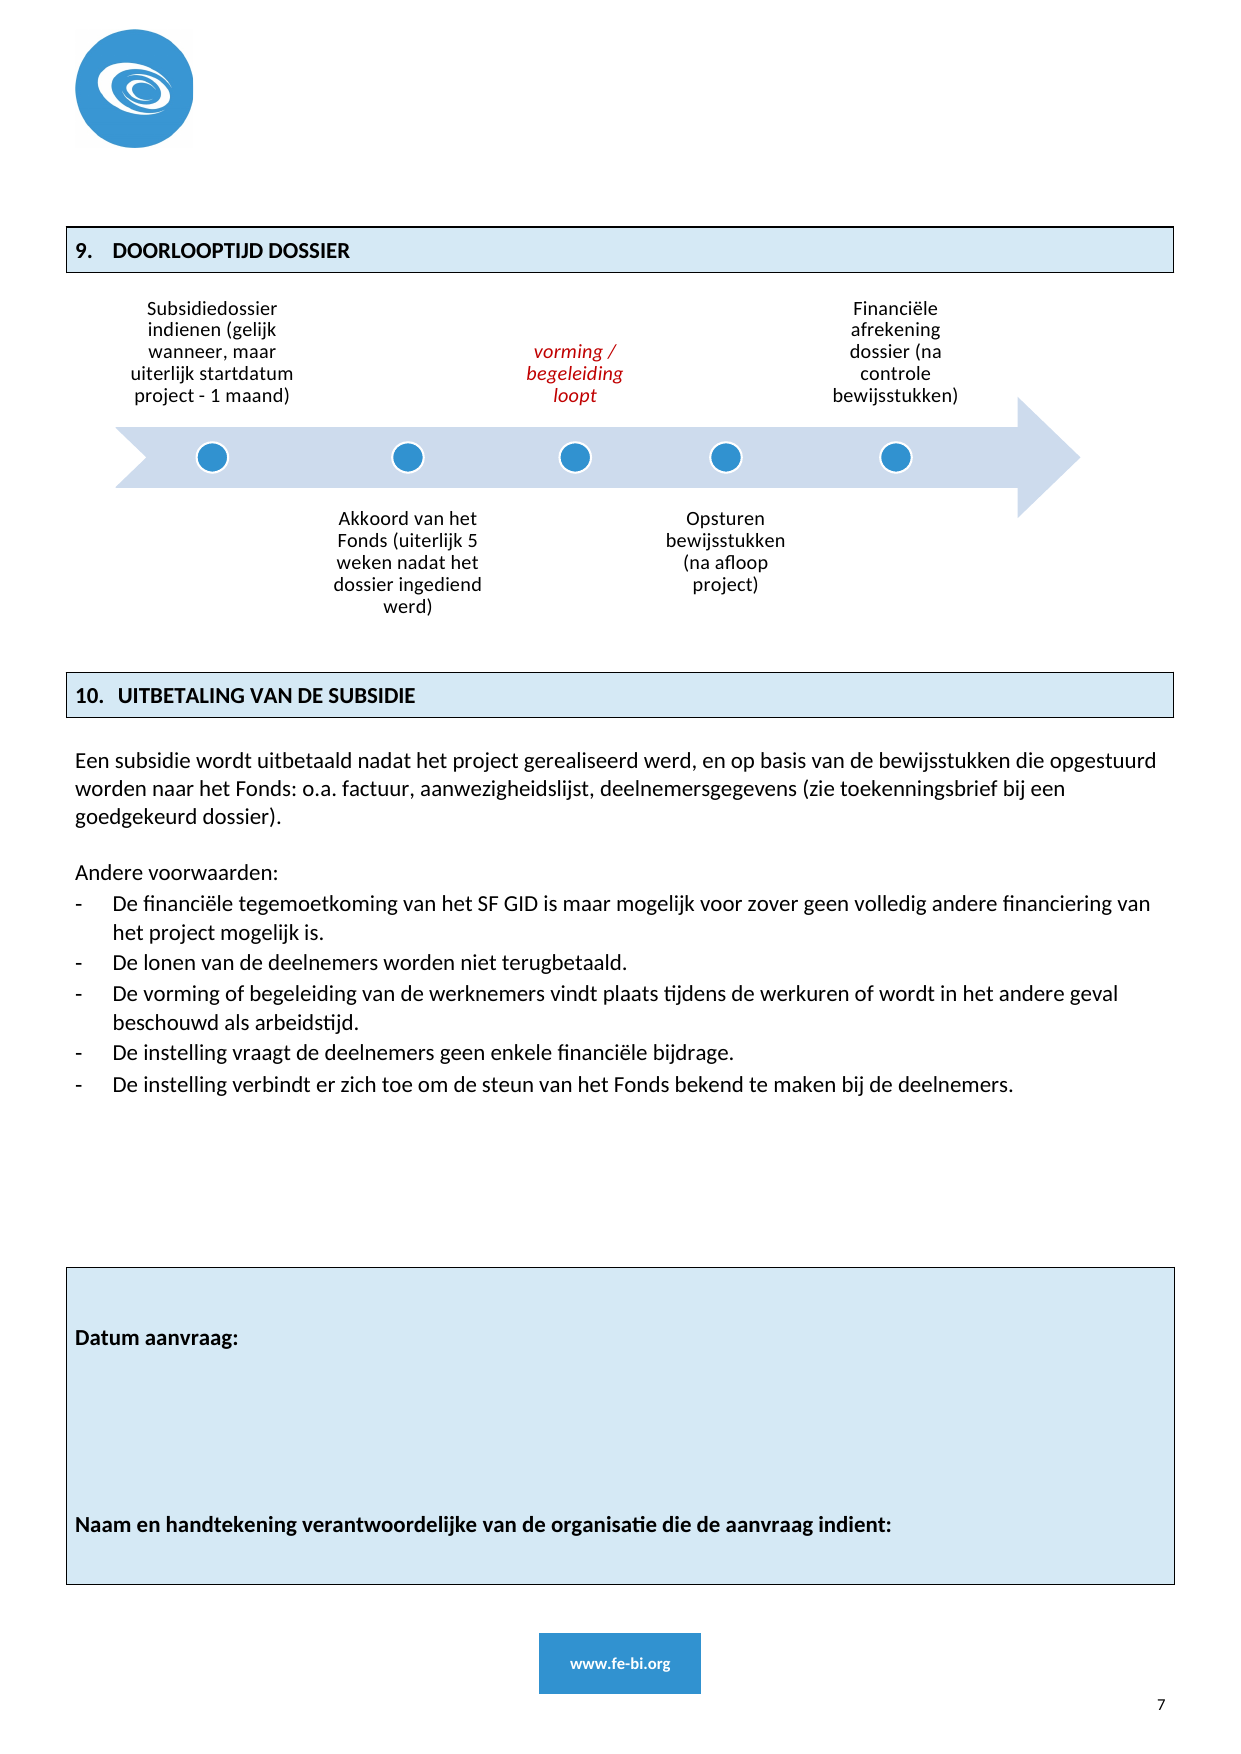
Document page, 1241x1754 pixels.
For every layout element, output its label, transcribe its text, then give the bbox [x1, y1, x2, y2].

text Een subsidie wordt uitbetaald nadat het project gerealiseerd werd, en op basis van de bewijsstukken die opgestuurd worden naar het Fonds: o.a. factuur, aanwezigheidslijst, deelnemersgegevens (zie toekenningsbrief bij een goedgekeurd dossier). [75, 746, 1165, 830]
text Naam en handtekening verantwoordelijke van de organisatie die de aanvraag indient: [67, 1501, 1174, 1538]
list UITBETALING VAN DE SUBSIDIE [67, 673, 1173, 717]
list De lonen van de deelnemers worden niet terugbetaald. [75, 946, 1165, 977]
list De vorming of begeleiding van de werknemers vindt plaats tijdens de werkuren of wordt in het andere geval beschouwd als arbeidstijd. [75, 977, 1165, 1036]
list De instelling verbindt er zich toe om de steun van het Fonds bekend te maken bij de deelnemers. [75, 1067, 1165, 1099]
list De financiële tegemoetkoming van het SF GID is maar mogelijk voor zover geen volledig andere financiering van het project mogelijk is. [75, 886, 1165, 946]
text Datum aanvraag: [67, 1314, 1174, 1351]
text Andere voorwaarden: [75, 858, 1165, 886]
picture [75, 29, 194, 148]
list De instelling vraagt de deelnemers geen enkele financiële bijdrage. [75, 1036, 1165, 1067]
list DOORLOOPTIJD DOSSIER [67, 228, 1173, 272]
